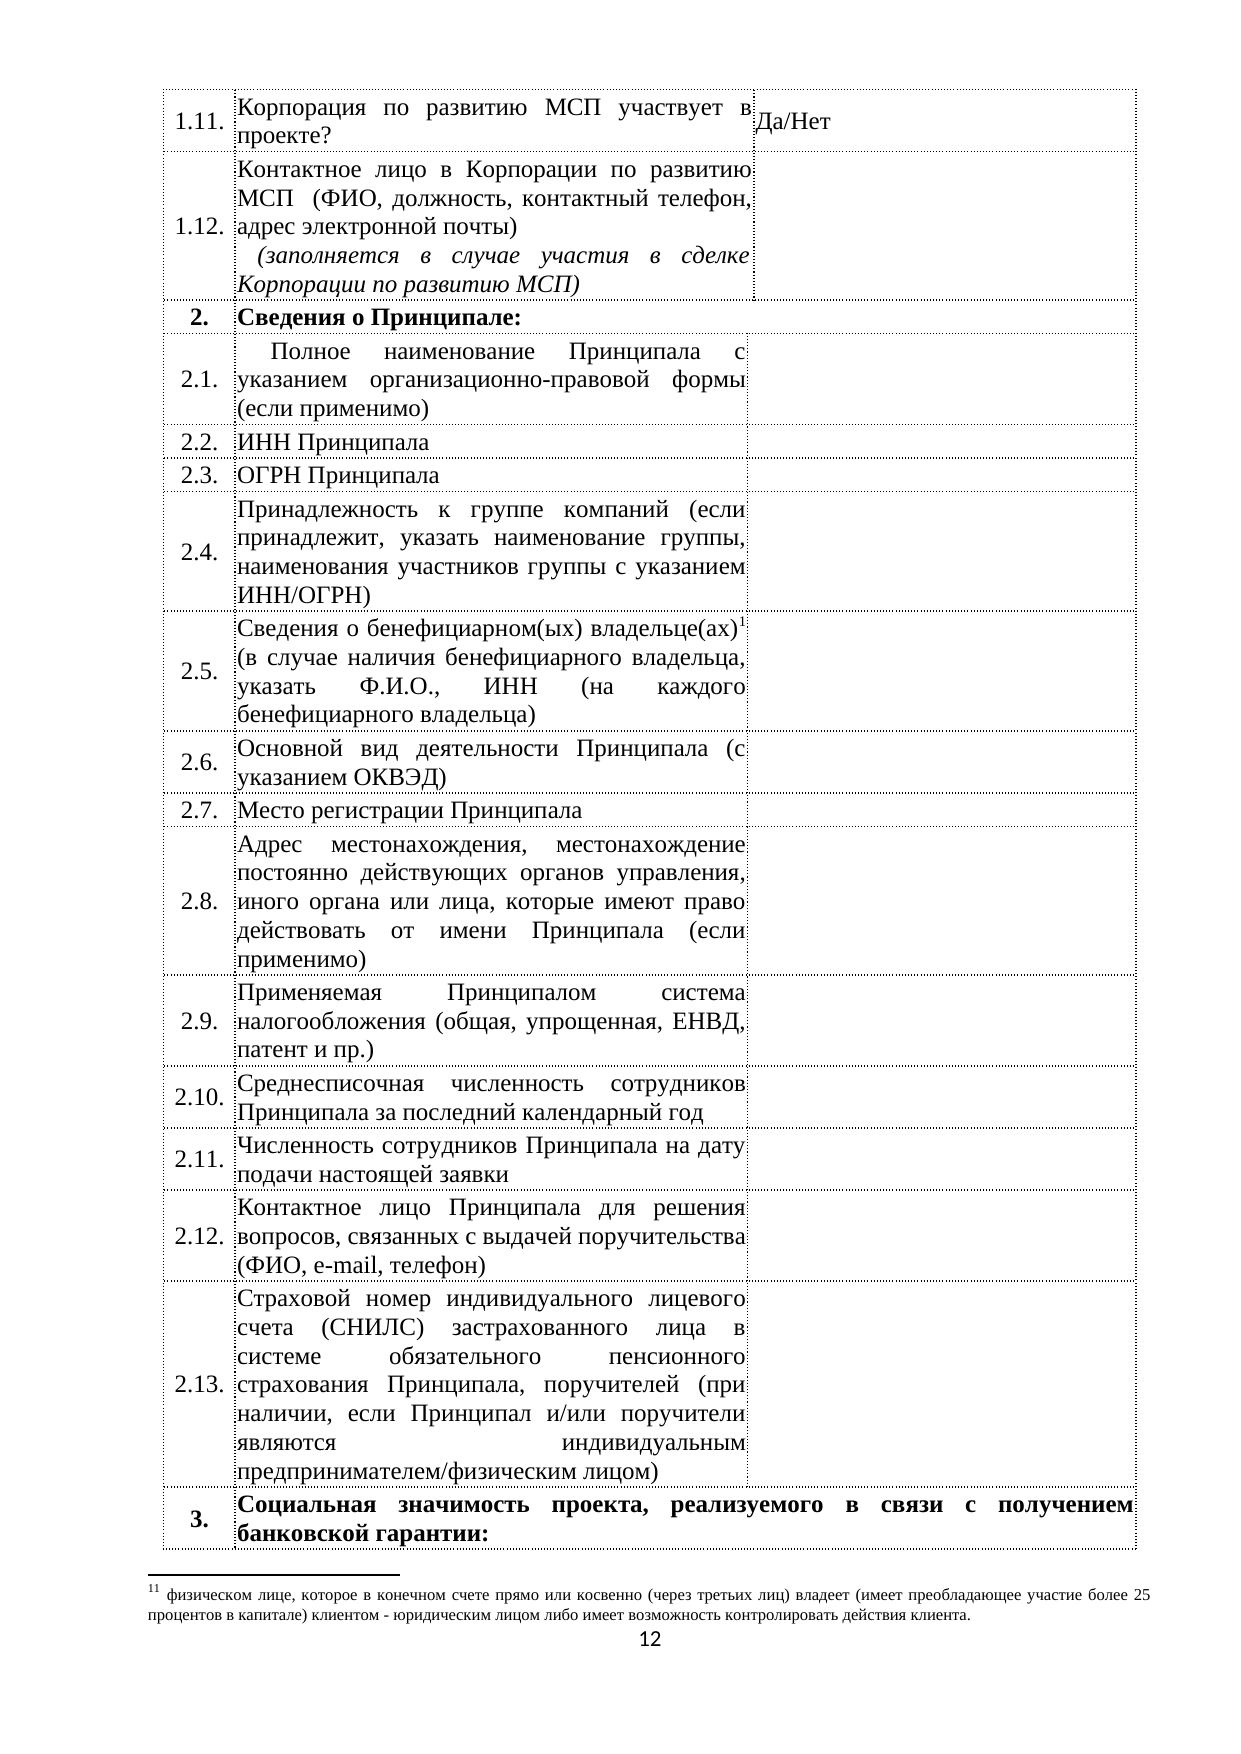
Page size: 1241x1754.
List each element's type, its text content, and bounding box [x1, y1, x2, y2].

table_cell 2.5. [164, 610, 235, 730]
table_cell Адрес местонахождения, местонахождение постоянно действующих органов управления, иного органа или лица, которые имеют право действовать от имени Принципала (если применимо) [235, 826, 747, 974]
table_cell [748, 610, 1136, 730]
table_cell Основной вид деятельности Принципала (с указанием ОКВЭД) [235, 730, 747, 792]
table_cell Применяемая Принципалом система налогообложения (общая, упрощенная, ЕНВД, патент и пр.) [235, 974, 747, 1065]
table_cell 1.11. [164, 89, 235, 151]
table_cell 2. [164, 299, 235, 333]
table_cell 2.2. [164, 424, 235, 457]
table_cell 2.7. [164, 792, 235, 826]
table_cell 2.4. [164, 491, 235, 610]
table_cell ИНН Принципала [235, 424, 747, 457]
table_cell [748, 491, 1136, 610]
table_cell [748, 1065, 1136, 1127]
table_cell 1.12. [164, 151, 235, 299]
table_cell [748, 792, 1136, 826]
table_cell [748, 730, 1136, 792]
table_cell Страховой номер индивидуального лицевого счета (СНИЛС) застрахованного лица в системе обязательного пенсионного страхования Принципала, поручителей (при наличии, если Принципал и/или поручители являются индивидуальным предпринимателем/физическим лицом) [235, 1280, 747, 1486]
table_cell Контактное лицо Принципала для решения вопросов, связанных с выдачей поручительства (ФИО, e-mail, телефон) [235, 1189, 747, 1280]
table_cell Контактное лицо в Корпорации по развитию МСП (ФИО, должность, контактный телефон, адрес электронной почты) (заполняется в случае участия в сделке Корпорации по развитию МСП) [235, 151, 754, 299]
table_cell Социальная значимость проекта, реализуемого в связи с получением банковской гарантии: [235, 1486, 1136, 1548]
table_cell Численность сотрудников Принципала на дату подачи настоящей заявки [235, 1127, 747, 1189]
table_cell Принадлежность к группе компаний (если принадлежит, указать наименование группы, наименования участников группы с указанием ИНН/ОГРН) [235, 491, 747, 610]
table_cell 2.6. [164, 730, 235, 792]
table_cell 3. [164, 1486, 235, 1548]
table_cell Сведения о Принципале: [235, 299, 1136, 333]
table_cell [748, 457, 1136, 491]
table_cell [748, 333, 1136, 424]
table_cell ОГРН Принципала [235, 457, 747, 491]
table_cell 2.13. [164, 1280, 235, 1486]
table_cell 2.12. [164, 1189, 235, 1280]
table_cell 2.11. [164, 1127, 235, 1189]
table_cell [748, 1189, 1136, 1280]
table_cell Да/Нет [754, 89, 1136, 151]
table_cell Сведения о бенефициарном(ых) владельце(ах)1 (в случае наличия бенефициарного владельца, указать Ф.И.О., ИНН (на каждого бенефициарного владельца) [235, 610, 747, 730]
table_cell [748, 1280, 1136, 1486]
table_cell Место регистрации Принципала [235, 792, 747, 826]
table_cell [748, 826, 1136, 974]
table_cell Среднесписочная численность сотрудников Принципала за последний календарный год [235, 1065, 747, 1127]
table_cell 2.9. [164, 974, 235, 1065]
table_cell [748, 424, 1136, 457]
table_cell [748, 974, 1136, 1065]
table_cell [754, 151, 1136, 299]
table_cell 2.3. [164, 457, 235, 491]
table_cell Корпорация по развитию МСП участвует в проекте? [235, 89, 754, 151]
table_cell 2.1. [164, 333, 235, 424]
table_cell Полное наименование Принципала с указанием организационно-правовой формы (если применимо) [235, 333, 747, 424]
table_cell 2.10. [164, 1065, 235, 1127]
table_cell 2.8. [164, 826, 235, 974]
table_cell [748, 1127, 1136, 1189]
